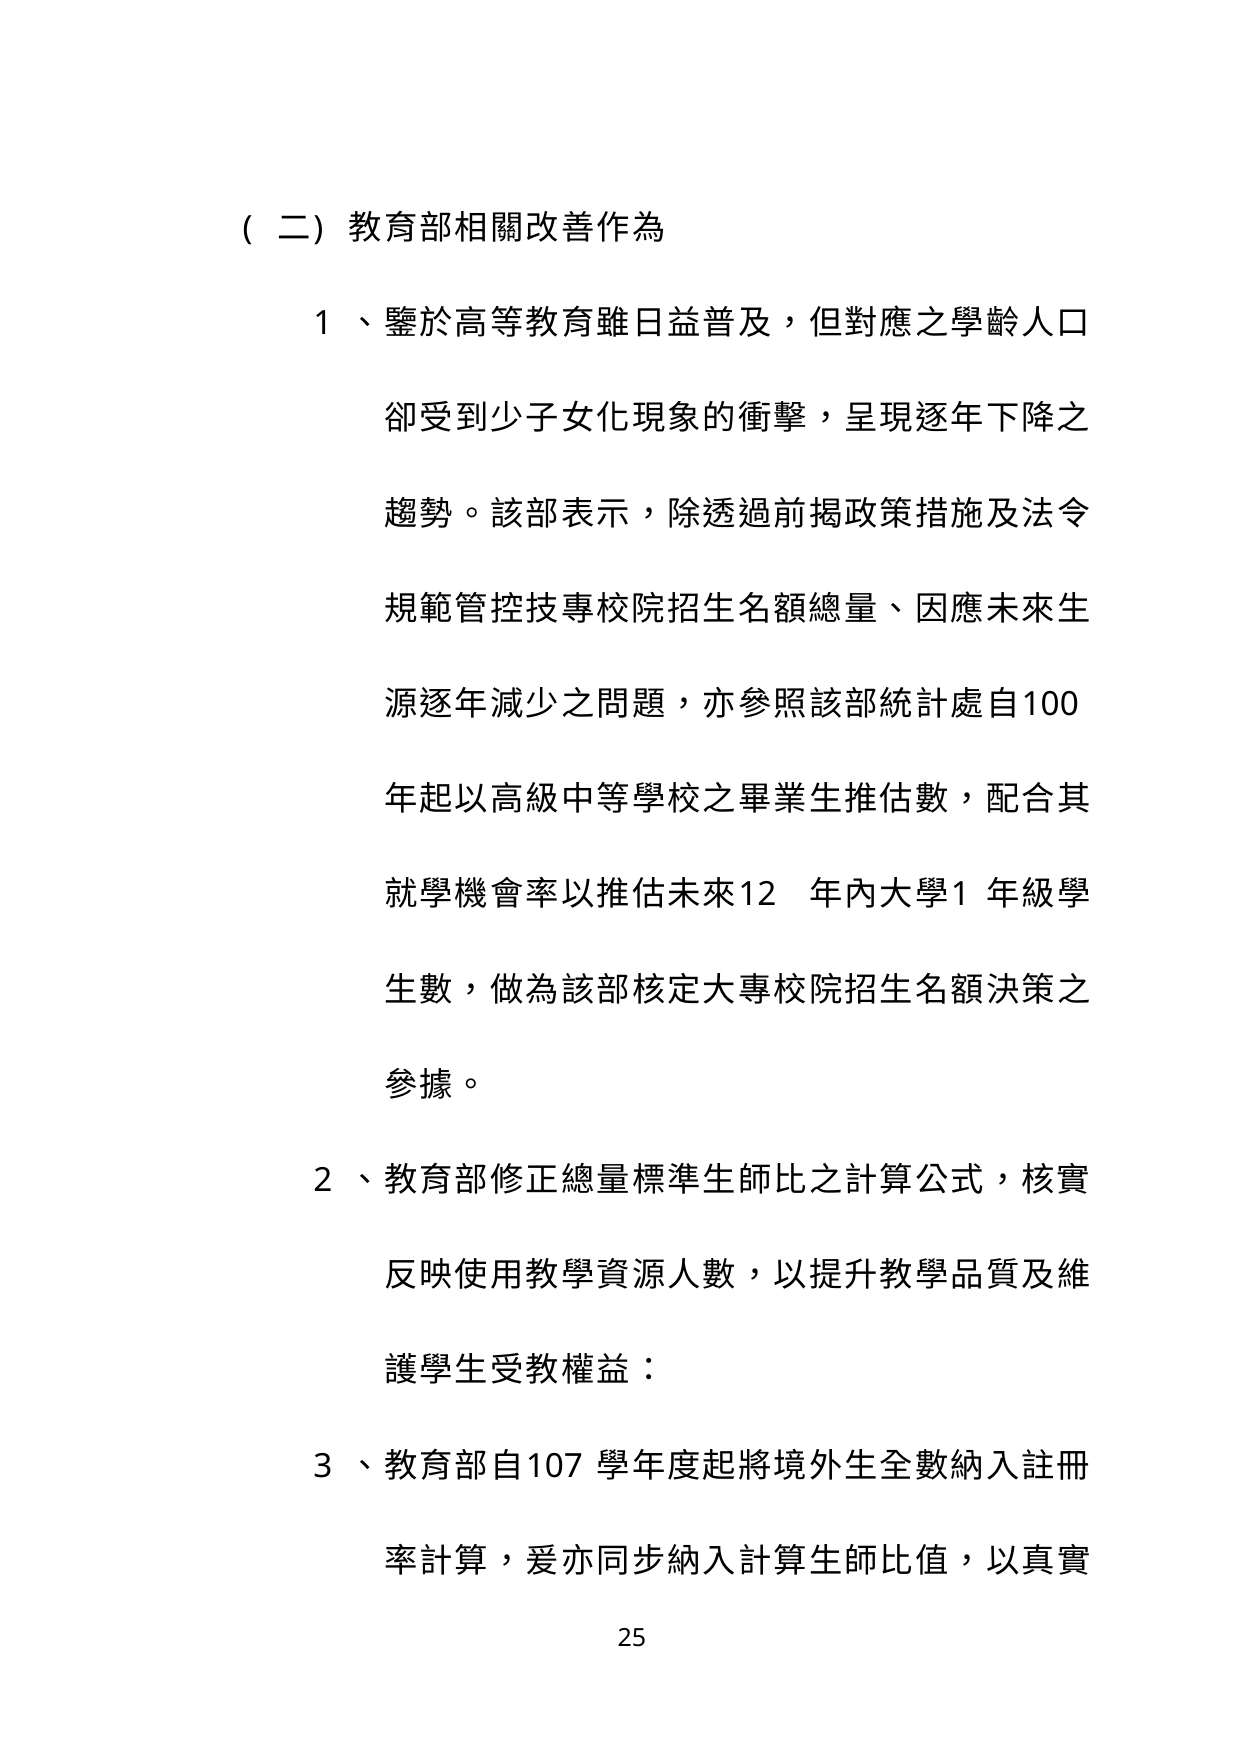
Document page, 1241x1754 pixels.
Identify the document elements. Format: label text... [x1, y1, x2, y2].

subtitle 教育部相關改善作為 [242, 177, 1092, 272]
subtitle 教育部修正總量標準生師比之計算公式，核實反映使用教學資源人數，以提升教學品質及維護學生受教權益： [296, 1129, 1092, 1415]
subtitle 教育部自107學年度起將境外生全數納入註冊率計算，爰亦同步納入計算生師比值，以真實反映各校招生現況及實際使用學校教學資源之學生數。 [296, 1415, 1092, 1605]
subtitle 鑒於高等教育雖日益普及，但對應之學齡人口卻受到少子女化現象的衝擊，呈現逐年下降之趨勢。該部表示，除透過前揭政策措施及法令規範管控技專校院招生名額總量、因應未來生源逐年減少之問題，亦參照該部統計處自100年起以高級中等學校之畢業生推估數，配合其就學機會率以推估未來12年內大學1年級學生數，做為該部核定大專校院招生名額決策之參據。 [296, 272, 1092, 1129]
